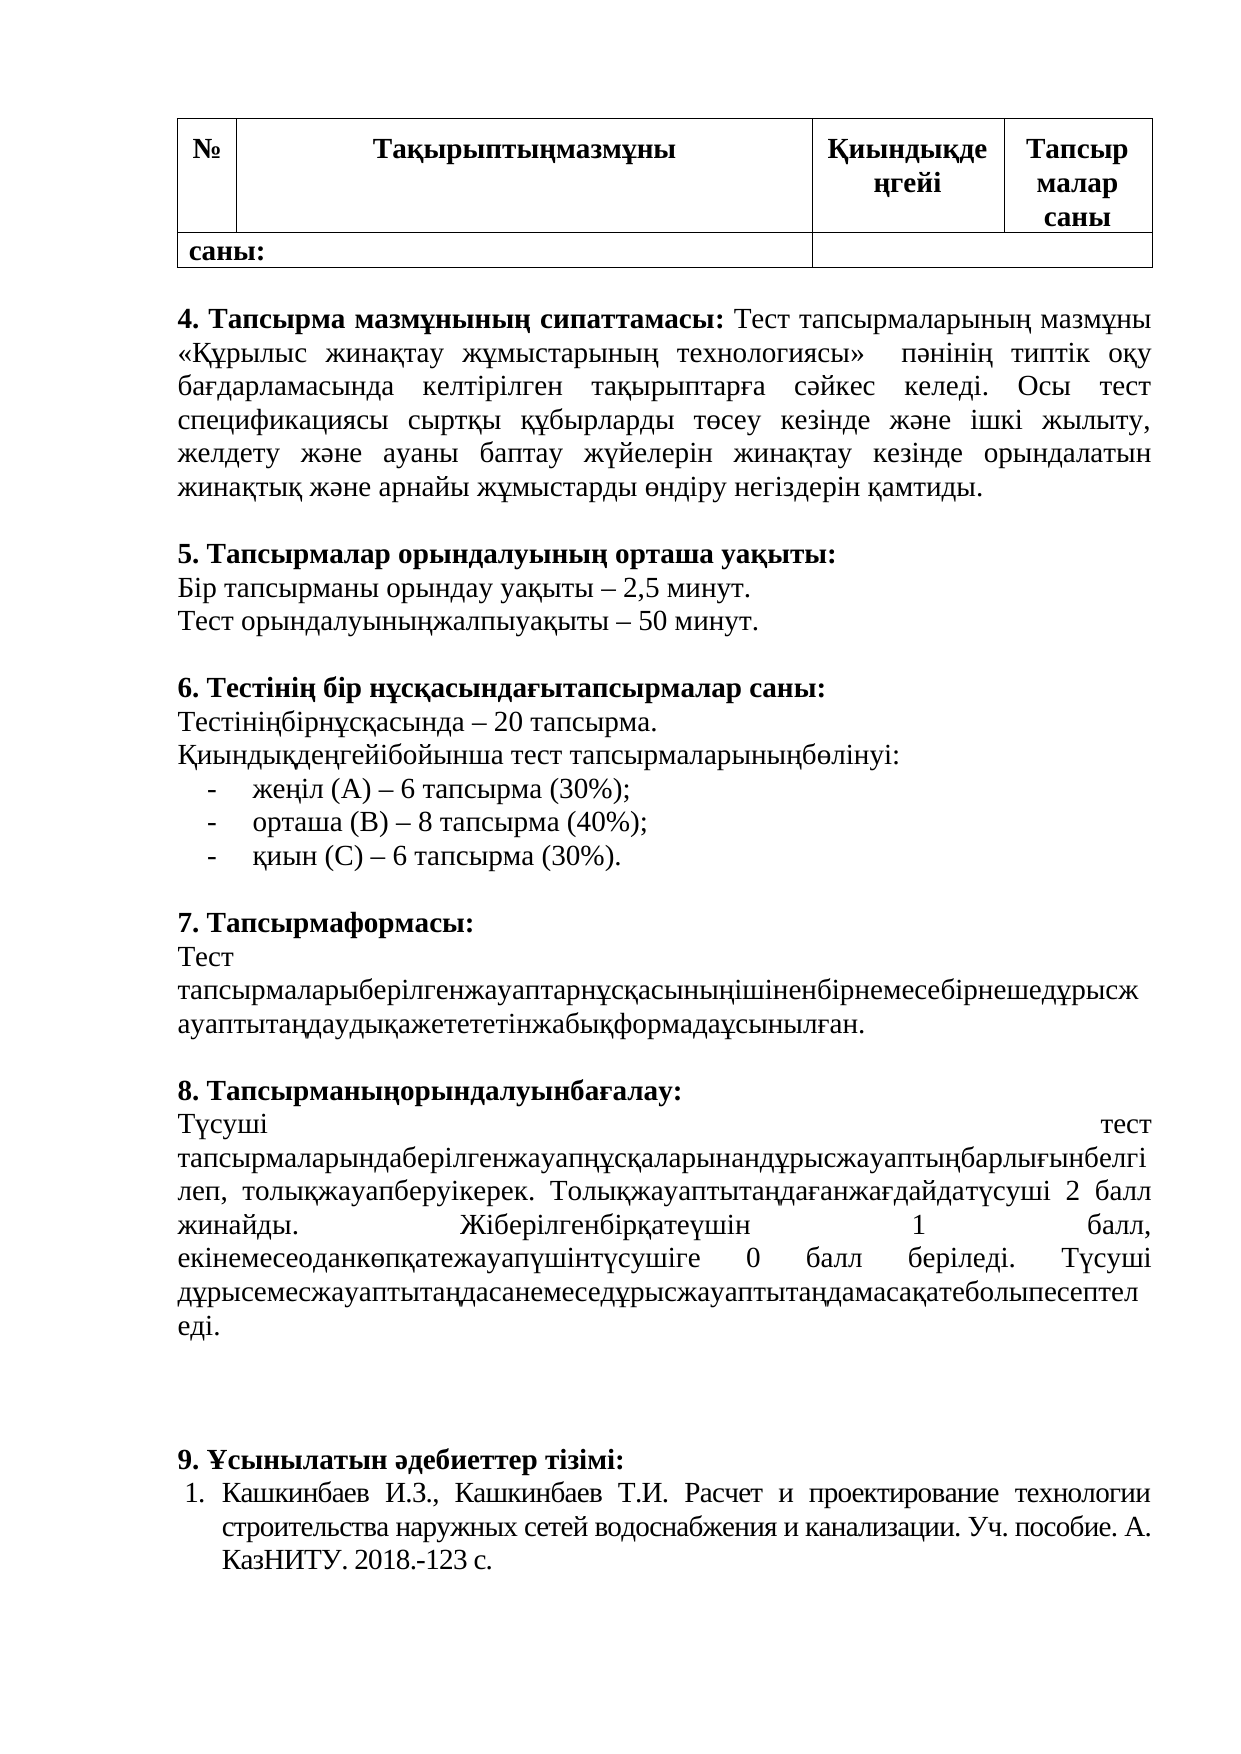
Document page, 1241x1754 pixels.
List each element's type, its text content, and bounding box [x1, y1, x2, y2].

text 5. Тапсырмалар орындалуының орташа уақыты: [177, 536, 1152, 570]
list Кашкинбаев И.З., Кашкинбаев Т.И. Расчет и проектирование технологии строительства наружных сетей водоснабжения и канализации. Уч. пособие. А. КазНИТУ. 2018.-123 с. [184, 1475, 1152, 1576]
table_cell 20 [813, 233, 1152, 267]
list орташа (B) – 8 тапсырма (40%); [177, 804, 1152, 838]
list қиын (C) – 6 тапсырма (30%). [177, 838, 1152, 872]
text 9. Ұсынылатын әдебиеттер тізімі: [177, 1442, 1152, 1475]
table_header № [178, 119, 236, 232]
table_header Тақырыптыңмазмұны [237, 119, 812, 232]
text 7. Тапсырмаформасы: [177, 905, 1152, 939]
text 4. Тапсырма мазмұнының сипаттамасы: Тест тапсырмаларының мазмұны «Құрылыс жинақтау жұмыстарының технологиясы» пәнінің типтік оқу бағдарламасында келтірілген тақырыптарға сәйкес келеді. Осы тест спецификациясы сыртқы құбырларды төсеу кезінде және ішкі жылыту, желдету және ауаны баптау жүйелерін жинақтау кезінде орындалатын жинақтық және арнайы жұмыстарды өндіру негіздерін қамтиды. [177, 301, 1152, 503]
text Тест тапсырмаларыберілгенжауаптарнұсқасыныңішіненбірнемесебірнешедұрысжауаптытаңдаудықажетететінжабықформадаұсынылған. [177, 939, 1152, 1039]
text Қиындықдеңгейібойынша тест тапсырмаларыныңбөлінуі: [177, 737, 1152, 771]
table_header Қиындықдеңгейі [813, 119, 1004, 232]
text Тест орындалуыныңжалпыуақыты – 50 минут. [177, 603, 1152, 637]
text 8. Тапсырманыңорындалуынбағалау: [177, 1073, 1152, 1106]
table_header Тапсырмалар саны [1005, 119, 1152, 232]
text Түсуші тест тапсырмаларындаберілгенжауапңұсқаларынандұрысжауаптыңбарлығынбелгілеп, толықжауапберуікерек. Толықжауаптытаңдағанжағдайдатүсуші 2 балл жинайды. Жіберілгенбірқатеүшін 1 балл, екінемесеоданкөпқатежауапүшінтүсушіге 0 балл беріледі. Түсуші дұрысемесжауаптытаңдасанемеседұрысжауаптытаңдамасақатеболыпесептеледі. [177, 1106, 1152, 1341]
list жеңіл (A) – 6 тапсырма (30%); [177, 771, 1152, 804]
text 6. Тестiнiң бiр нұсқасындағытапсырмалар саны: [177, 670, 1152, 704]
text Тестініңбірнұсқасында – 20 тапсырма. [177, 704, 1152, 737]
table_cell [178, 233, 812, 267]
text Бір тапсырманы орындау уақыты – 2,5 минут. [177, 570, 1152, 603]
